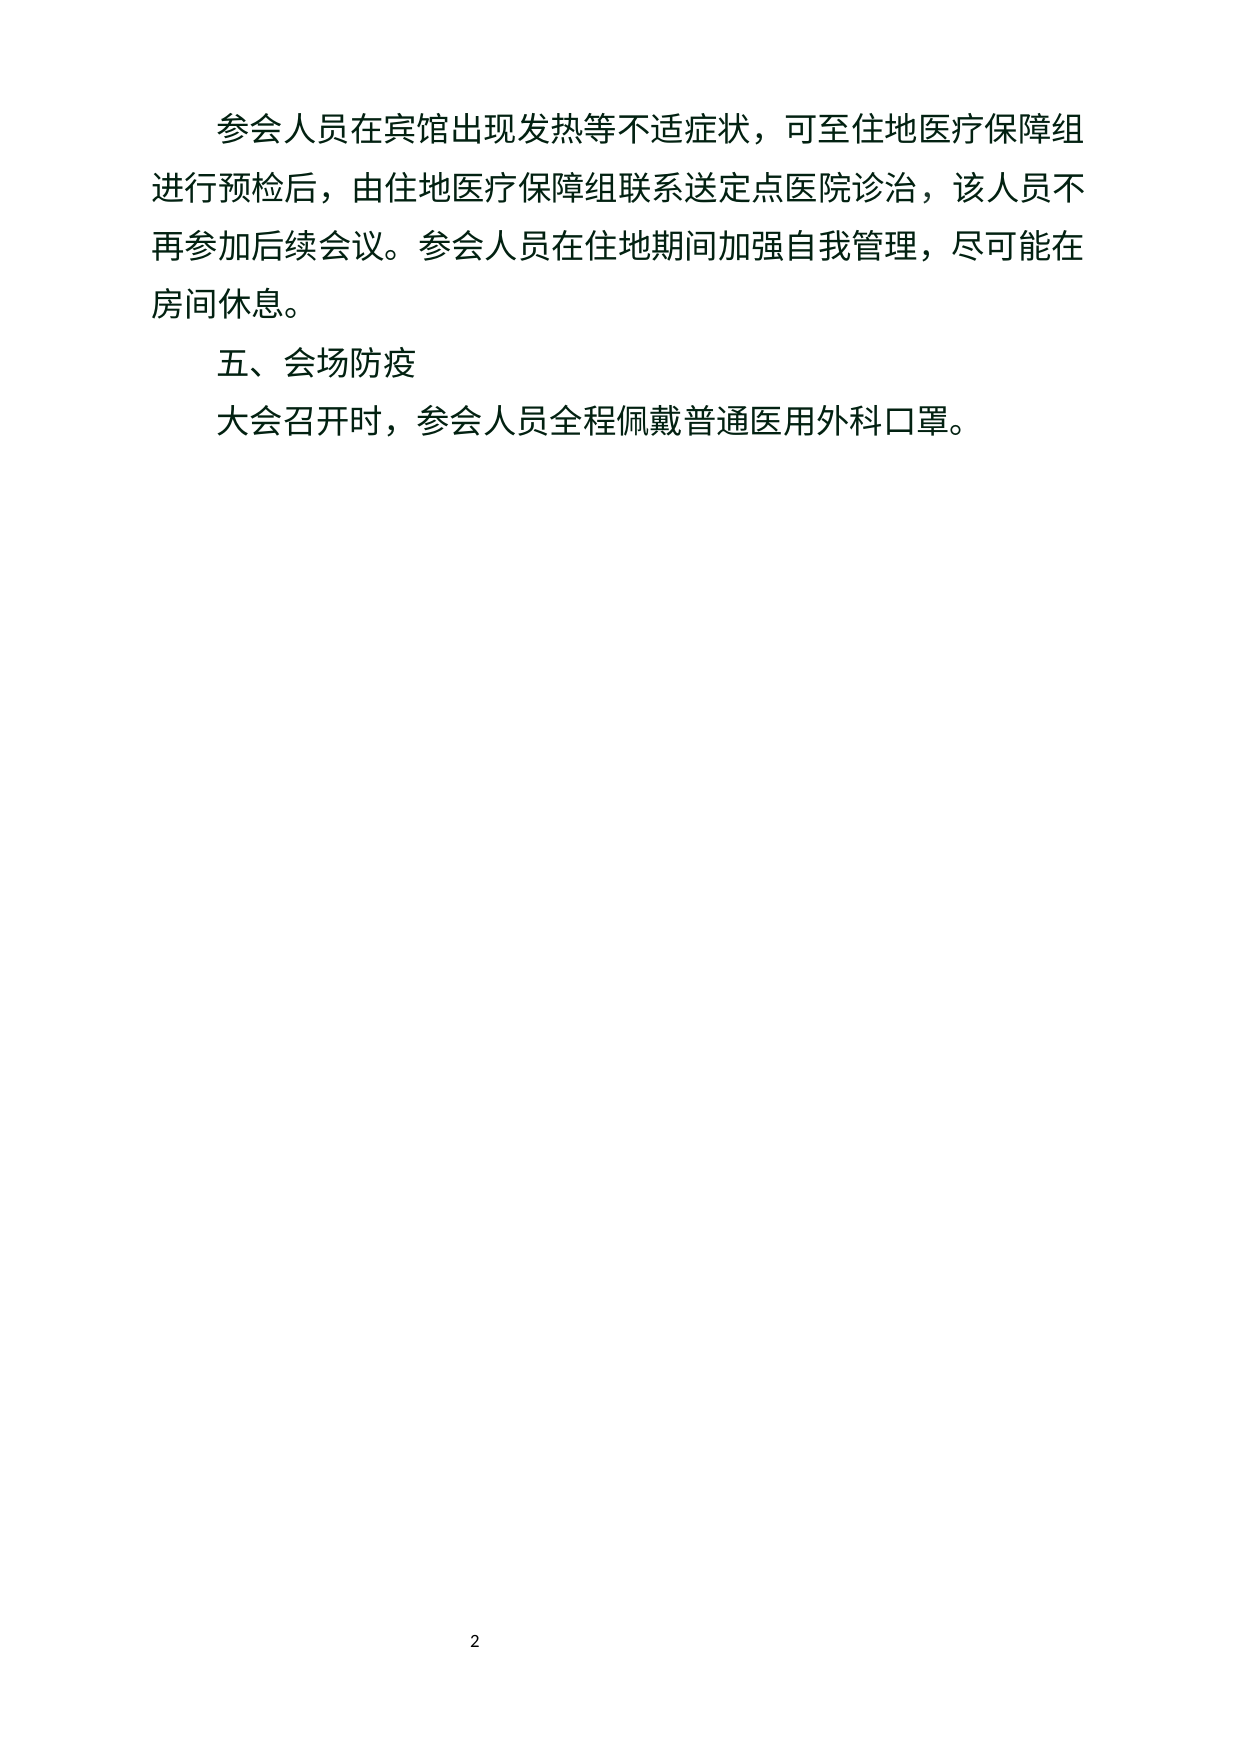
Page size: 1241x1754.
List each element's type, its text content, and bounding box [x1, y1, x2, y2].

text 大会召开时，参会人员全程佩戴普通医用外科口罩。 [151, 387, 1090, 445]
text 参会人员在宾馆出现发热等不适症状，可至住地医疗保障组进行预检后，由住地医疗保障组联系送定点医院诊治，该人员不再参加后续会议。参会人员在住地期间加强自我管理，尽可能在房间休息。 [151, 95, 1086, 328]
text 五、会场防疫 [151, 328, 1090, 387]
